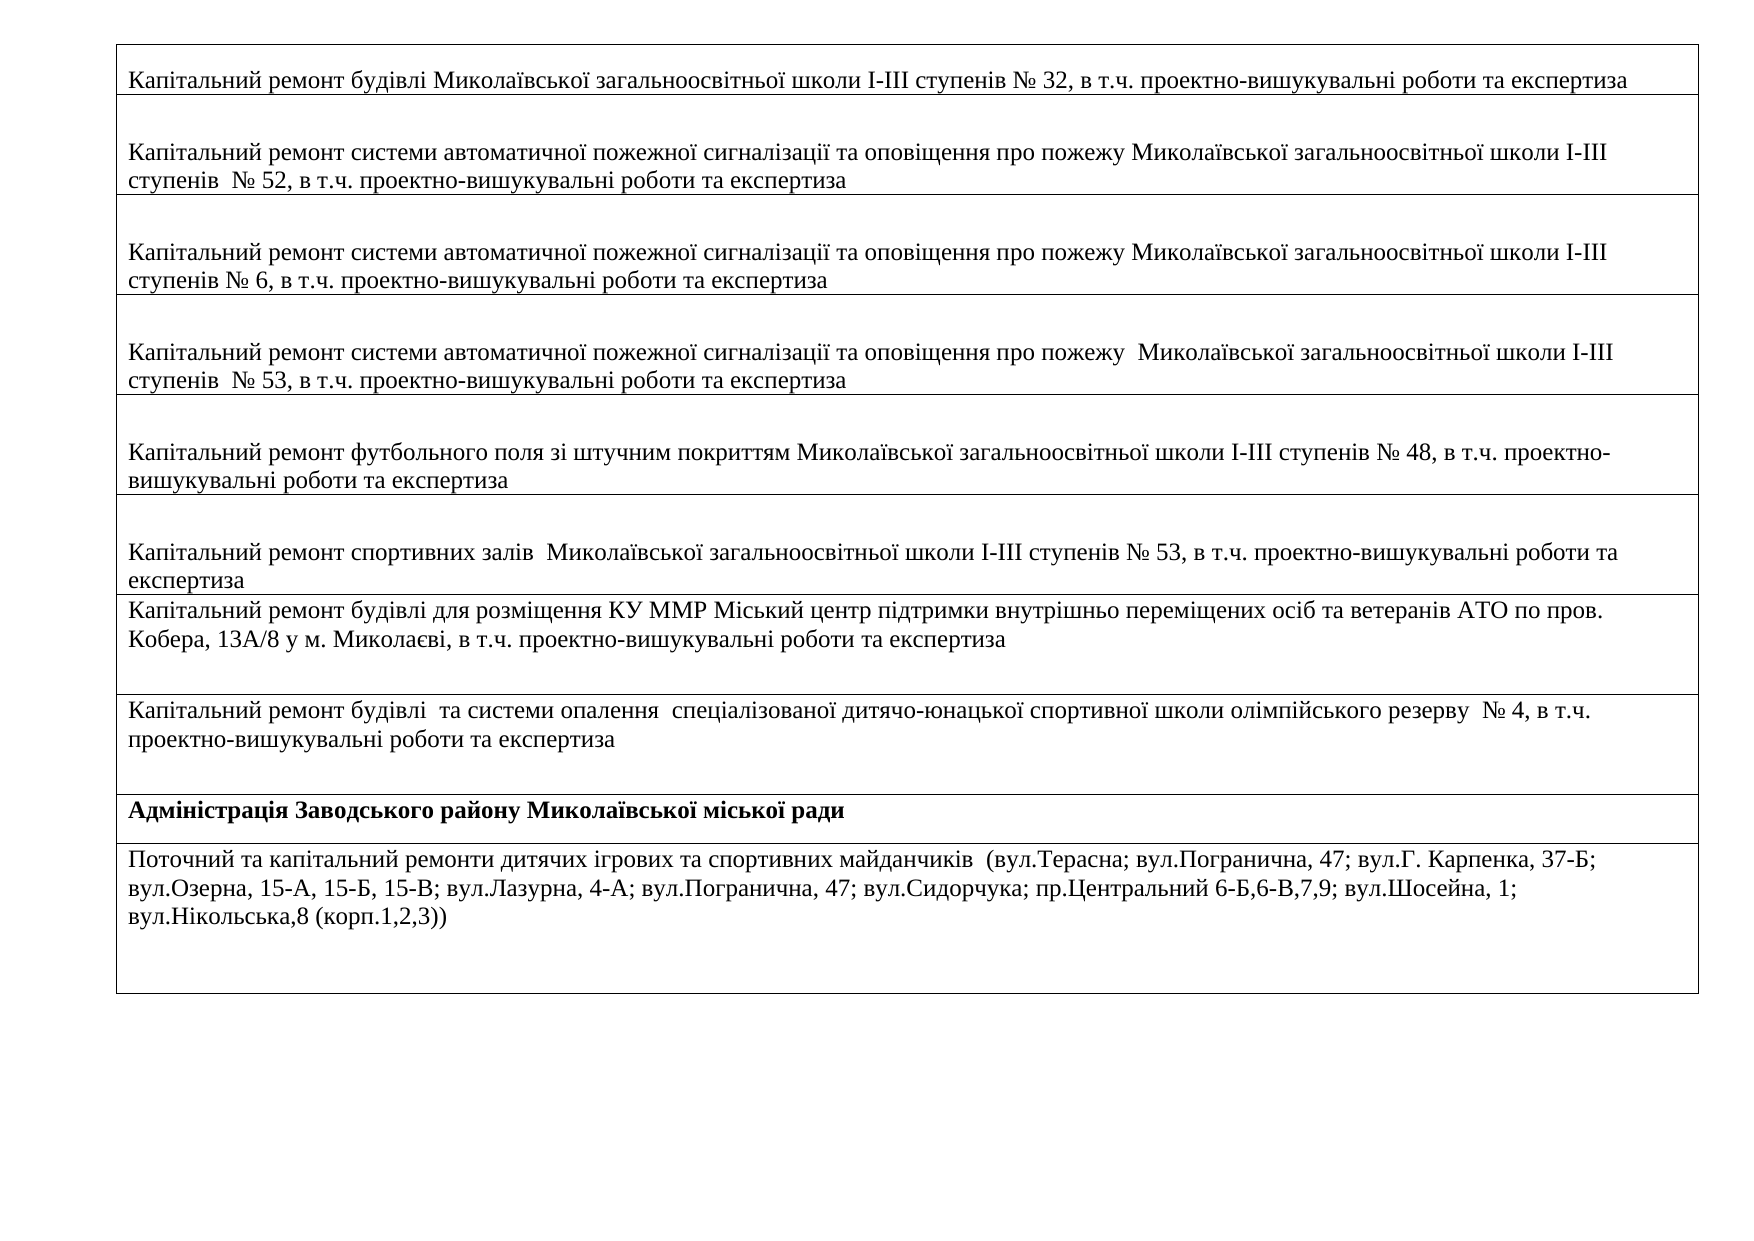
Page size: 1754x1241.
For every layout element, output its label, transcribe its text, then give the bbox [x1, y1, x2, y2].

table_cell Капітальний ремонт спортивних залів Миколаївської загальноосвітньої школи I-III ступенів № 53, в т.ч. проектно-вишукувальні роботи та експертиза [117, 495, 1698, 594]
table_cell Поточний та капітальний ремонти дитячих ігрових та спортивних майданчиків (вул.Терасна; вул.Погранична, 47; вул.Г. Карпенка, 37-Б; вул.Озерна, 15-А, 15-Б, 15-В; вул.Лазурна, 4-А; вул.Погранична, 47; вул.Сидорчука; пр.Центральний 6-Б,6-В,7,9; вул.Шосейна, 1; вул.Нікольська,8 (корп.1,2,3)) [117, 844, 1698, 993]
table_cell Капітальний ремонт футбольного поля зі штучним покриттям Миколаївської загальноосвітньої школи I-III ступенів № 48, в т.ч. проектно-вишукувальні роботи та експертиза [117, 395, 1698, 494]
table_cell Капітальний ремонт будівлі для розміщення КУ ММР Міський центр підтримки внутрішньо переміщених осіб та ветеранів АТО по пров. Кобера, 13А/8 у м. Миколаєві, в т.ч. проектно-вишукувальні роботи та експертиза [117, 595, 1698, 694]
table_cell Капітальний ремонт будівлі та системи опалення спеціалізованої дитячо-юнацької спортивної школи олімпійського резерву № 4, в т.ч. проектно-вишукувальні роботи та експертиза [117, 695, 1698, 794]
table_cell Капітальний ремонт системи автоматичної пожежної сигналізації та оповіщення про пожежу Миколаївської загальноосвітньої школи I-III ступенів № 52, в т.ч. проектно-вишукувальні роботи та експертиза [117, 95, 1698, 194]
table_cell Капітальний ремонт будівлі Миколаївської загальноосвітньої школи I-III ступенів № 32, в т.ч. проектно-вишукувальні роботи та експертиза [117, 45, 1698, 94]
table_cell Капітальний ремонт системи автоматичної пожежної сигналізації та оповіщення про пожежу Миколаївської загальноосвітньої школи I-III ступенів № 6, в т.ч. проектно-вишукувальні роботи та експертиза [117, 195, 1698, 294]
table_cell Капітальний ремонт системи автоматичної пожежної сигналізації та оповіщення про пожежу Миколаївської загальноосвітньої школи I-III ступенів № 53, в т.ч. проектно-вишукувальні роботи та експертиза [117, 295, 1698, 394]
table_cell Адміністрація Заводського району Миколаївської міської ради [117, 795, 1698, 843]
